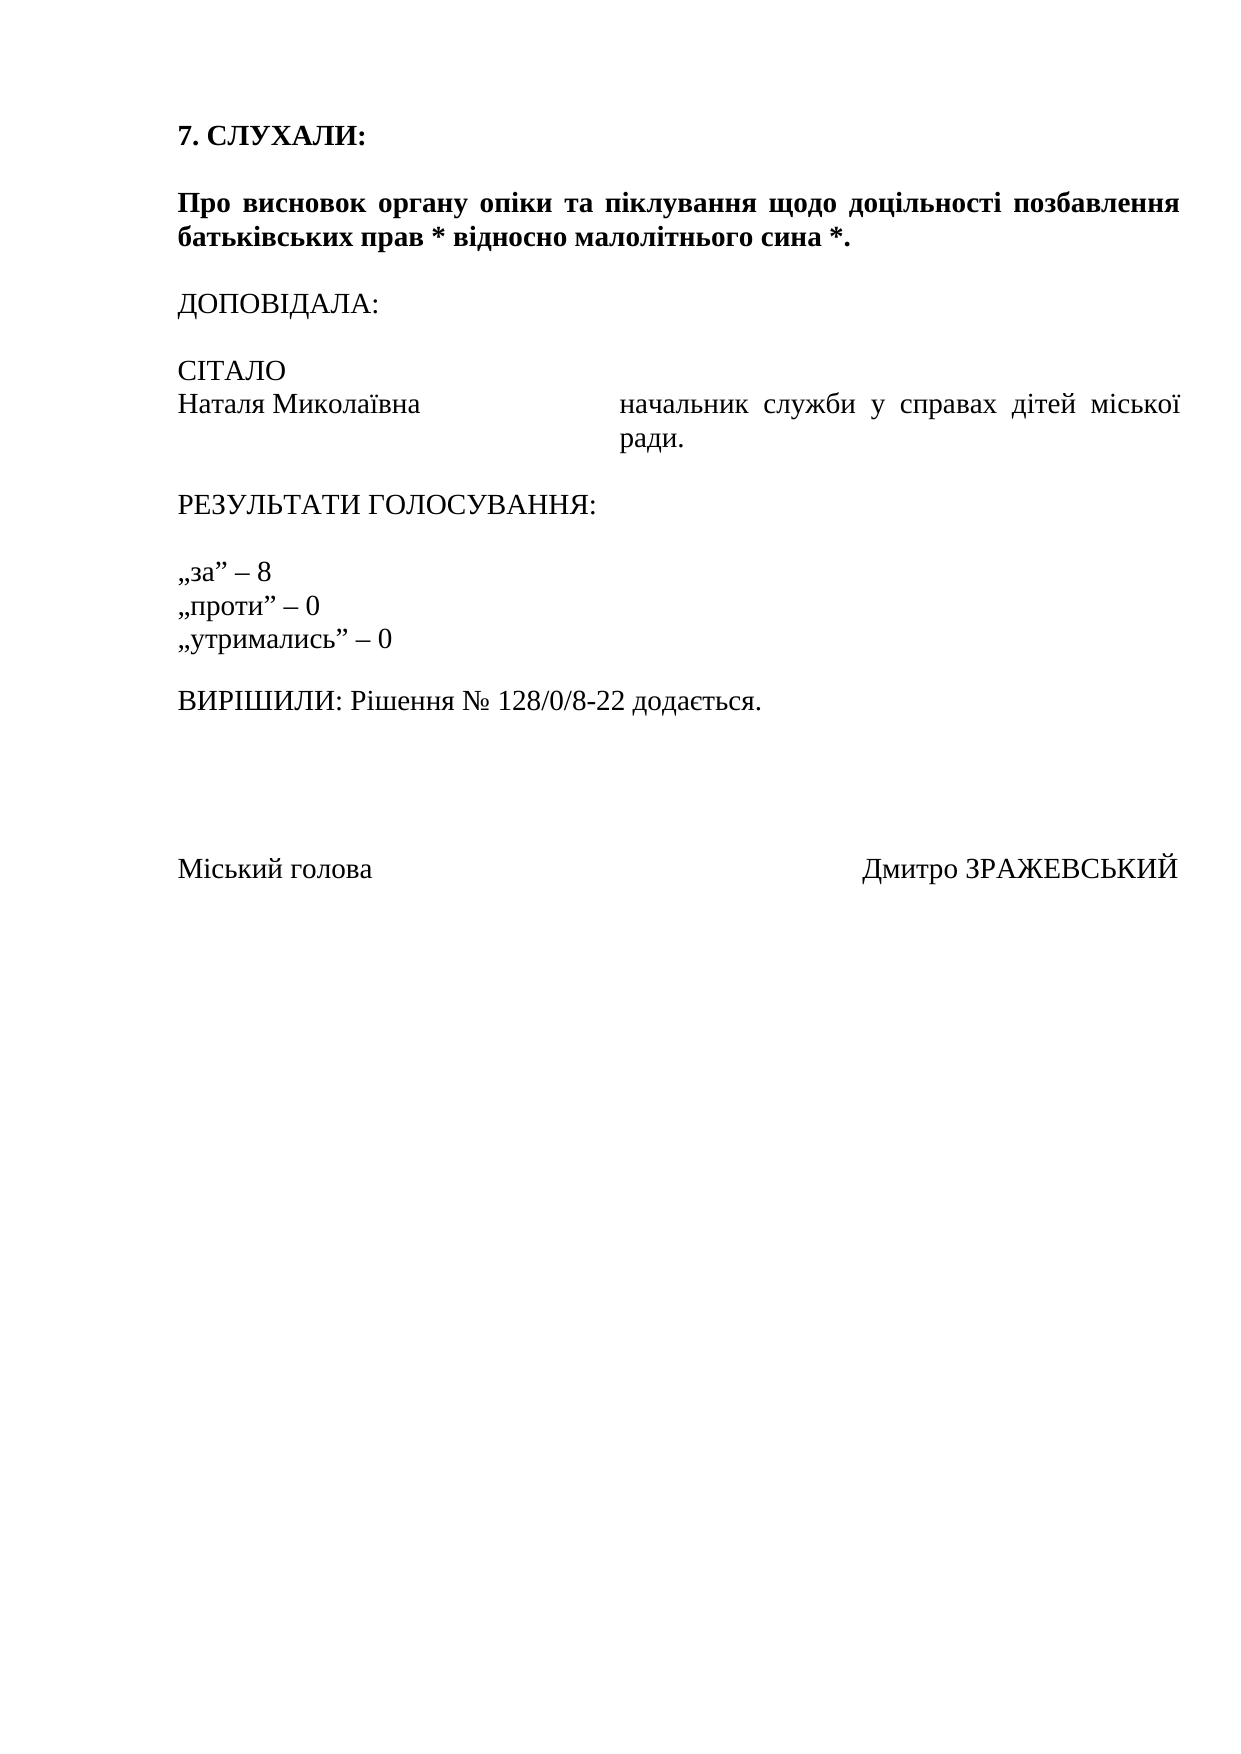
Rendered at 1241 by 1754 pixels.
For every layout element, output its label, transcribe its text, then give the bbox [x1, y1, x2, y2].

text Міський голова Дмитро ЗРАЖЕВСЬКИЙ [177, 851, 1181, 885]
text ДОПОВІДАЛА: [177, 286, 1181, 319]
text „утримались” – 0 [177, 621, 1181, 655]
text „проти” – 0 [177, 588, 1181, 621]
text „за” – 8 [177, 554, 1181, 588]
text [177, 386, 1181, 453]
text РЕЗУЛЬТАТИ ГОЛОСУВАННЯ: [177, 487, 1181, 521]
text Про висновок органу опіки та піклування щодо доцільності позбавлення батьківських прав * відносно малолітнього сина *. [177, 185, 1181, 252]
text 7. СЛУХАЛИ: [177, 118, 1181, 152]
text СІТАЛО [177, 353, 1181, 386]
text ВИРІШИЛИ: Рішення № 128/0/8-22 додається. [177, 683, 1181, 717]
